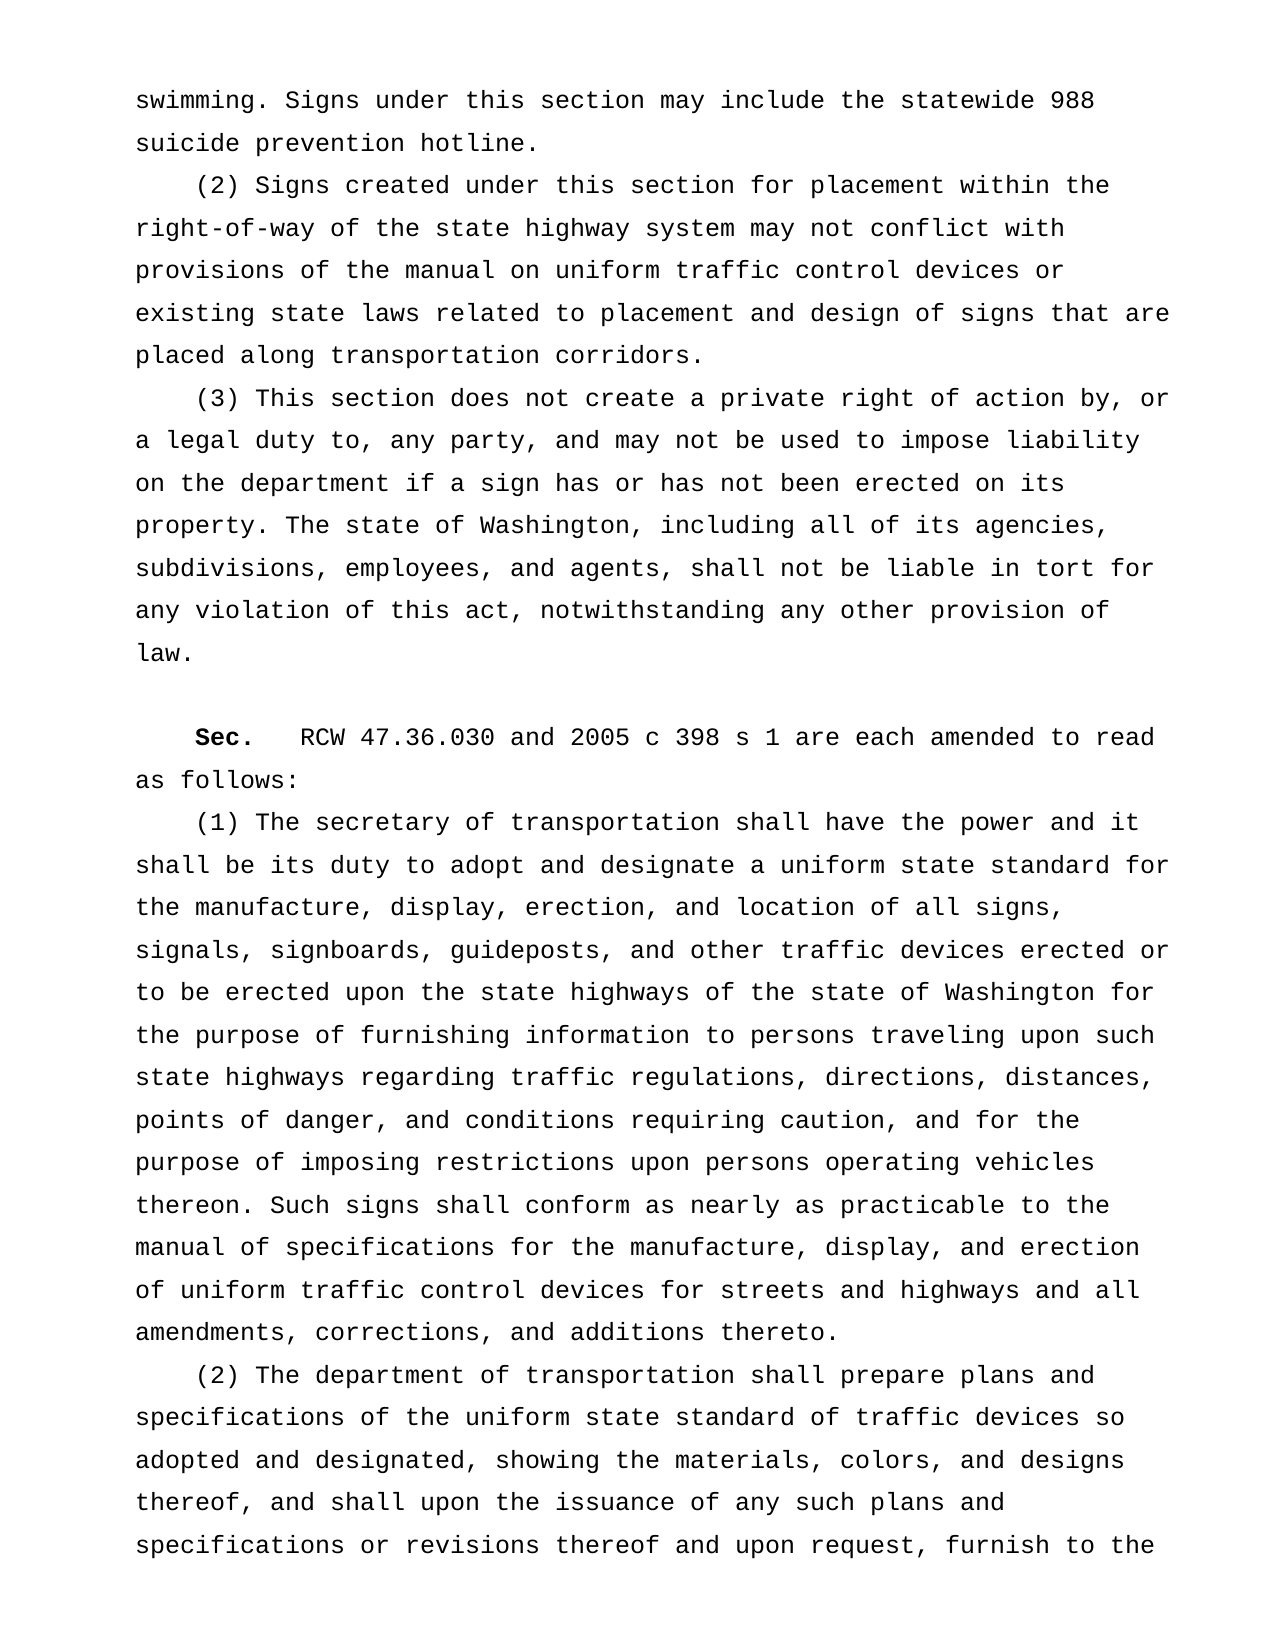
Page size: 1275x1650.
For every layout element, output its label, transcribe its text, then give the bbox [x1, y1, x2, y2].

text (2) Signs created under this section for placement within the right-of-way of the state highway system may not conflict with provisions of the manual on uniform traffic control devices or existing state laws related to placement and design of signs that are placed along transportation corridors. [135, 160, 1170, 372]
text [135, 1349, 1170, 1562]
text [135, 75, 1170, 160]
text (1) The secretary of transportation shall have the power and it shall be its duty to adopt and designate a uniform state standard for the manufacture, display, erection, and location of all signs, signals, signboards, guideposts, and other traffic devices erected or to be erected upon the state highways of the state of Washington for the purpose of furnishing information to persons traveling upon such state highways regarding traffic regulations, directions, distances, points of danger, and conditions requiring caution, and for the purpose of imposing restrictions upon persons operating vehicles thereon. Such signs shall conform as nearly as practicable to the manual of specifications for the manufacture, display, and erection of uniform traffic control devices for streets and highways and all amendments, corrections, and additions thereto. [135, 797, 1170, 1349]
text Sec. RCW 47.36.030 and 2005 c 398 s 1 are each amended to read as follows: [135, 712, 1170, 797]
text (3) This section does not create a private right of action by, or a legal duty to, any party, and may not be used to impose liability on the department if a sign has or has not been erected on its property. The state of Washington, including all of its agencies, subdivisions, employees, and agents, shall not be liable in tort for any violation of this act, notwithstanding any other provision of law. [135, 372, 1170, 670]
